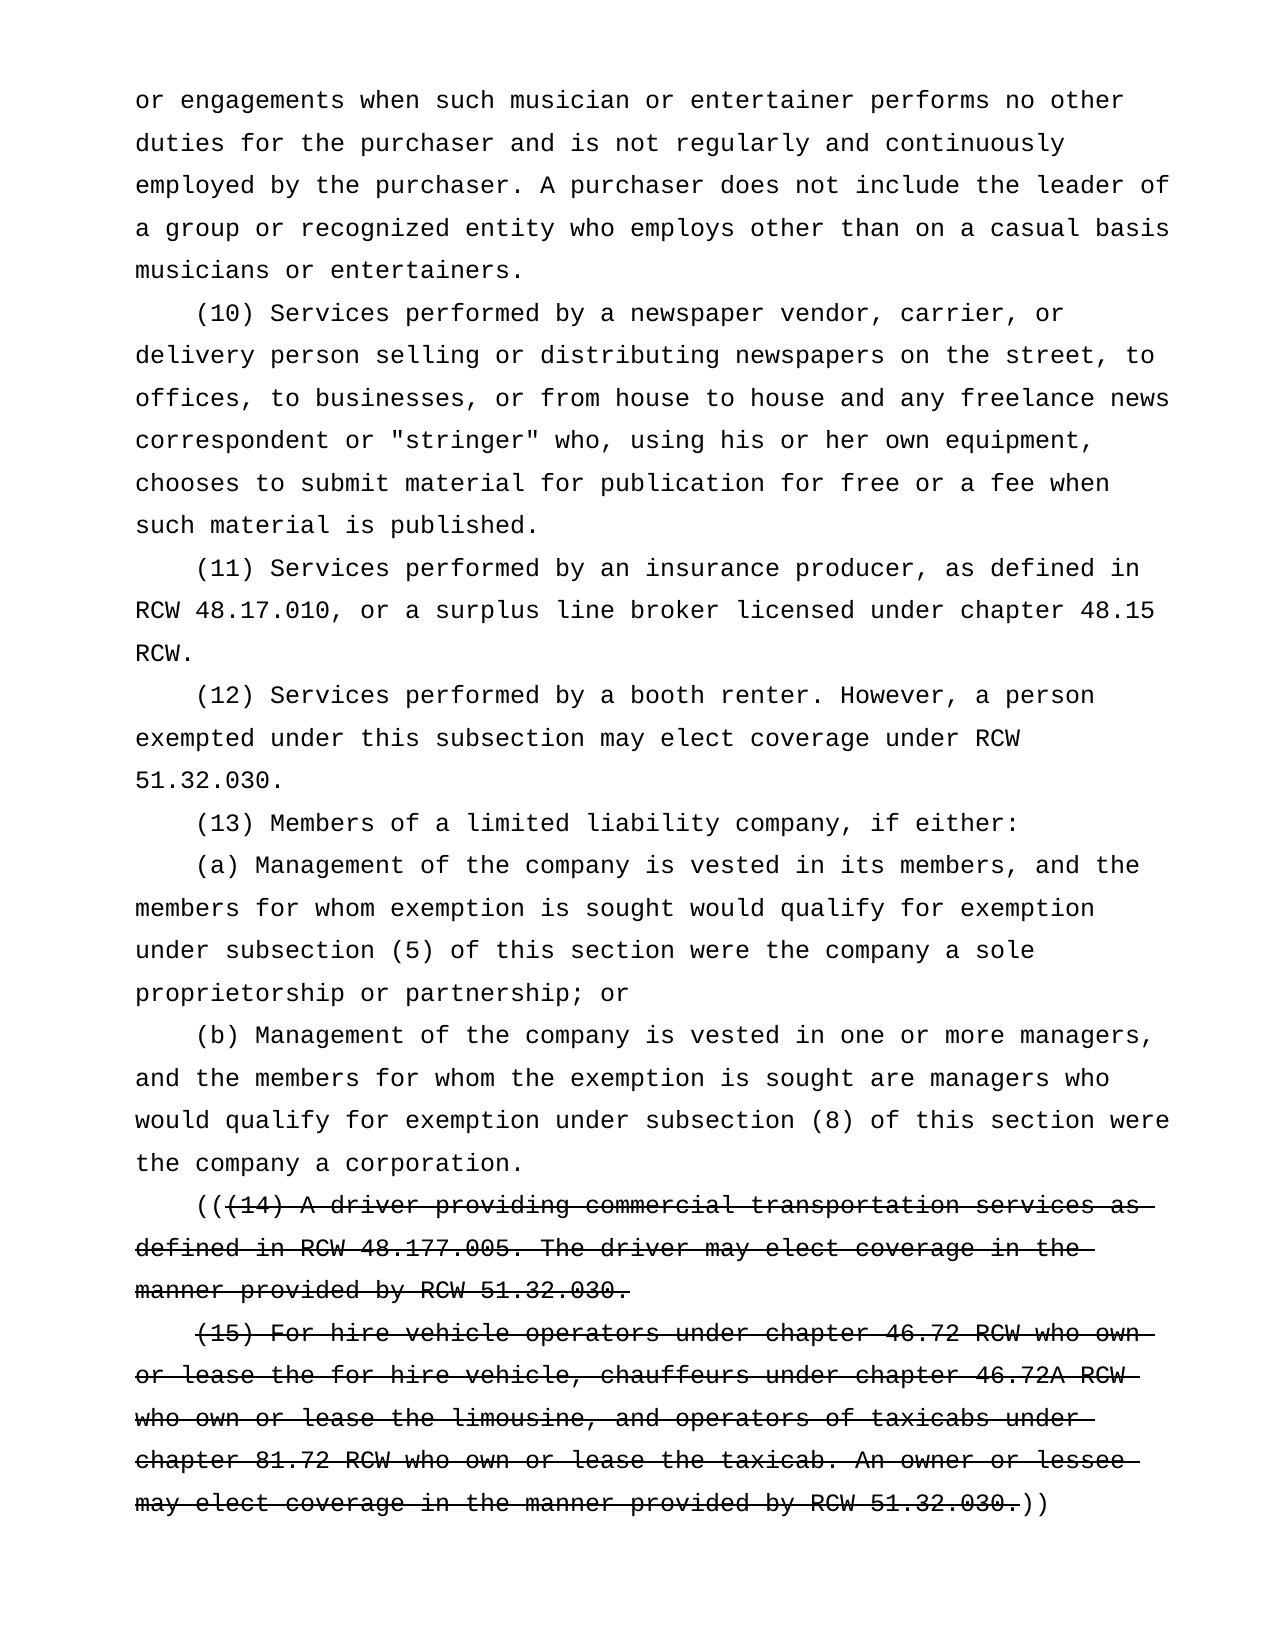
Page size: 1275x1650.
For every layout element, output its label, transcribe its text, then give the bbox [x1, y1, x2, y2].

text (13) Members of a limited liability company, if either: [135, 797, 1170, 840]
text (a) Management of the company is vested in its members, and the members for whom exemption is sought would qualify for exemption under subsection (5) of this section were the company a sole proprietorship or partnership; or [135, 840, 1170, 1010]
text (10) Services performed by a newspaper vendor, carrier, or delivery person selling or distributing newspapers on the street, to offices, to businesses, or from house to house and any freelance news correspondent or "stringer" who, using his or her own equipment, chooses to submit material for publication for free or a fee when such material is published. [135, 287, 1170, 542]
text (b) Management of the company is vested in one or more managers, and the members for whom the exemption is sought are managers who would qualify for exemption under subsection (8) of this section were the company a corporation. [135, 1010, 1170, 1180]
text (11) Services performed by an insurance producer, as defined in RCW 48.17.010, or a surplus line broker licensed under chapter 48.15 RCW. [135, 542, 1170, 670]
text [135, 75, 1170, 287]
text (((14) A driver providing commercial transportation services as defined in RCW 48.177.005. The driver may elect coverage in the manner provided by RCW 51.32.030. [135, 1180, 1170, 1307]
text (15) For hire vehicle operators under chapter 46.72 RCW who own or lease the for hire vehicle, chauffeurs under chapter 46.72A RCW who own or lease the limousine, and operators of taxicabs under chapter 81.72 RCW who own or lease the taxicab. An owner or lessee may elect coverage in the manner provided by RCW 51.32.030.)) [135, 1307, 1170, 1520]
text (12) Services performed by a booth renter. However, a person exempted under this subsection may elect coverage under RCW 51.32.030. [135, 670, 1170, 797]
